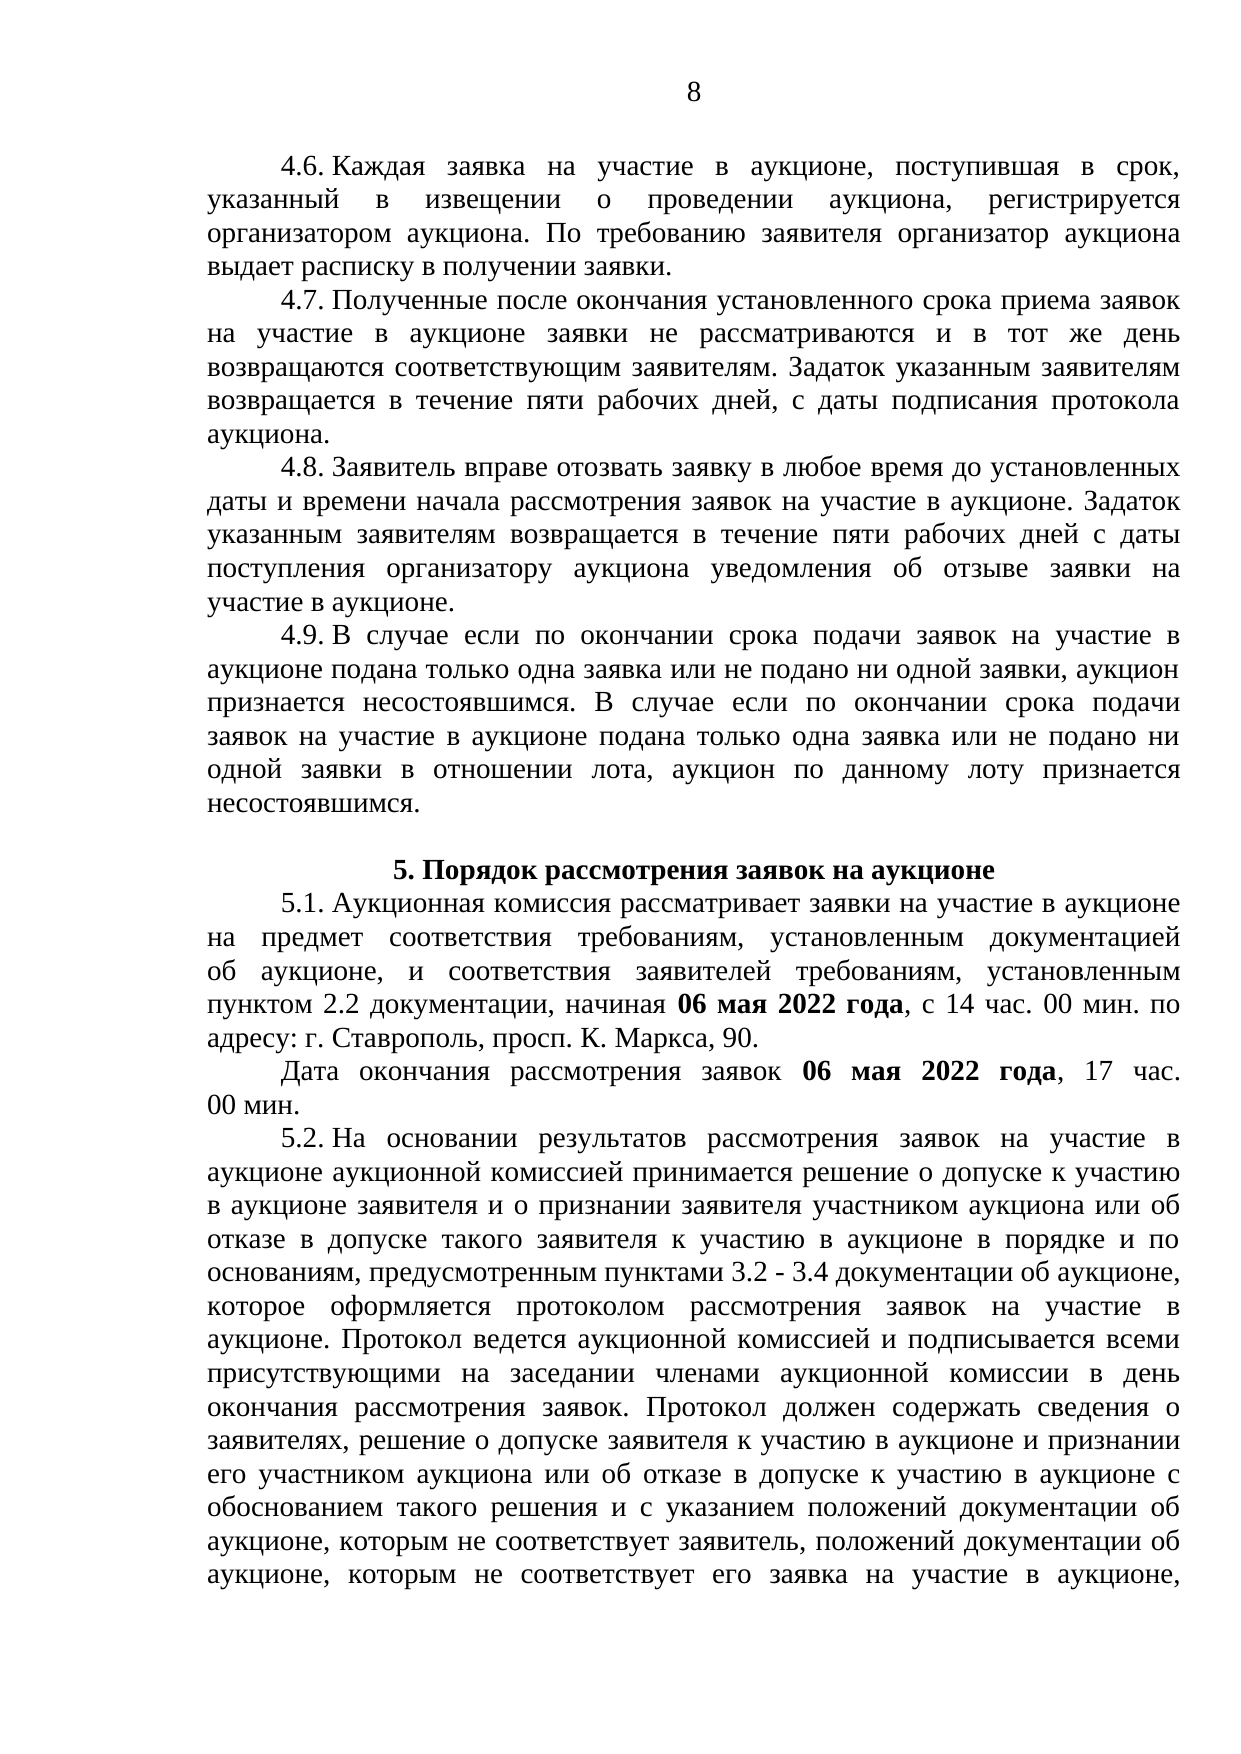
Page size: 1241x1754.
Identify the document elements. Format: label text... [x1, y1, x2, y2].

text Дата окончания рассмотрения заявок 06 мая 2022 года, 17 час. 00 мин. [207, 1053, 1181, 1120]
text 4.6. Каждая заявка на участие в аукционе, поступившая в срок, указанный в извещении о проведении аукциона, регистрируется организатором аукциона. По требованию заявителя организатор аукциона выдает расписку в получении заявки. [207, 148, 1181, 282]
text 4.8. Заявитель вправе отозвать заявку в любое время до установленных даты и времени начала рассмотрения заявок на участие в аукционе. Задаток указанным заявителям возвращается в течение пяти рабочих дней с даты поступления организатору аукциона уведомления об отзыве заявки на участие в аукционе. [207, 449, 1181, 617]
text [207, 1120, 1181, 1590]
text 5. Порядок рассмотрения заявок на аукционе [207, 852, 1181, 886]
text 5.1. Аукционная комиссия рассматривает заявки на участие в аукционе на предмет соответствия требованиям, установленным документацией об аукционе, и соответствия заявителей требованиям, установленным пунктом 2.2 документации, начиная 06 мая 2022 года, с 14 час. 00 мин. по адресу: г. Ставрополь, просп. К. Маркса, 90. [207, 886, 1181, 1053]
text 4.9. В случае если по окончании срока подачи заявок на участие в аукционе подана только одна заявка или не подано ни одной заявки, аукцион признается несостоявшимся. В случае если по окончании срока подачи заявок на участие в аукционе подана только одна заявка или не подано ни одной заявки в отношении лота, аукцион по данному лоту признается несостоявшимся. [207, 617, 1181, 818]
text 4.7. Полученные после окончания установленного срока приема заявок на участие в аукционе заявки не рассматриваются и в тот же день возвращаются соответствующим заявителям. Задаток указанным заявителям возвращается в течение пяти рабочих дней, с даты подписания протокола аукциона. [207, 282, 1181, 449]
